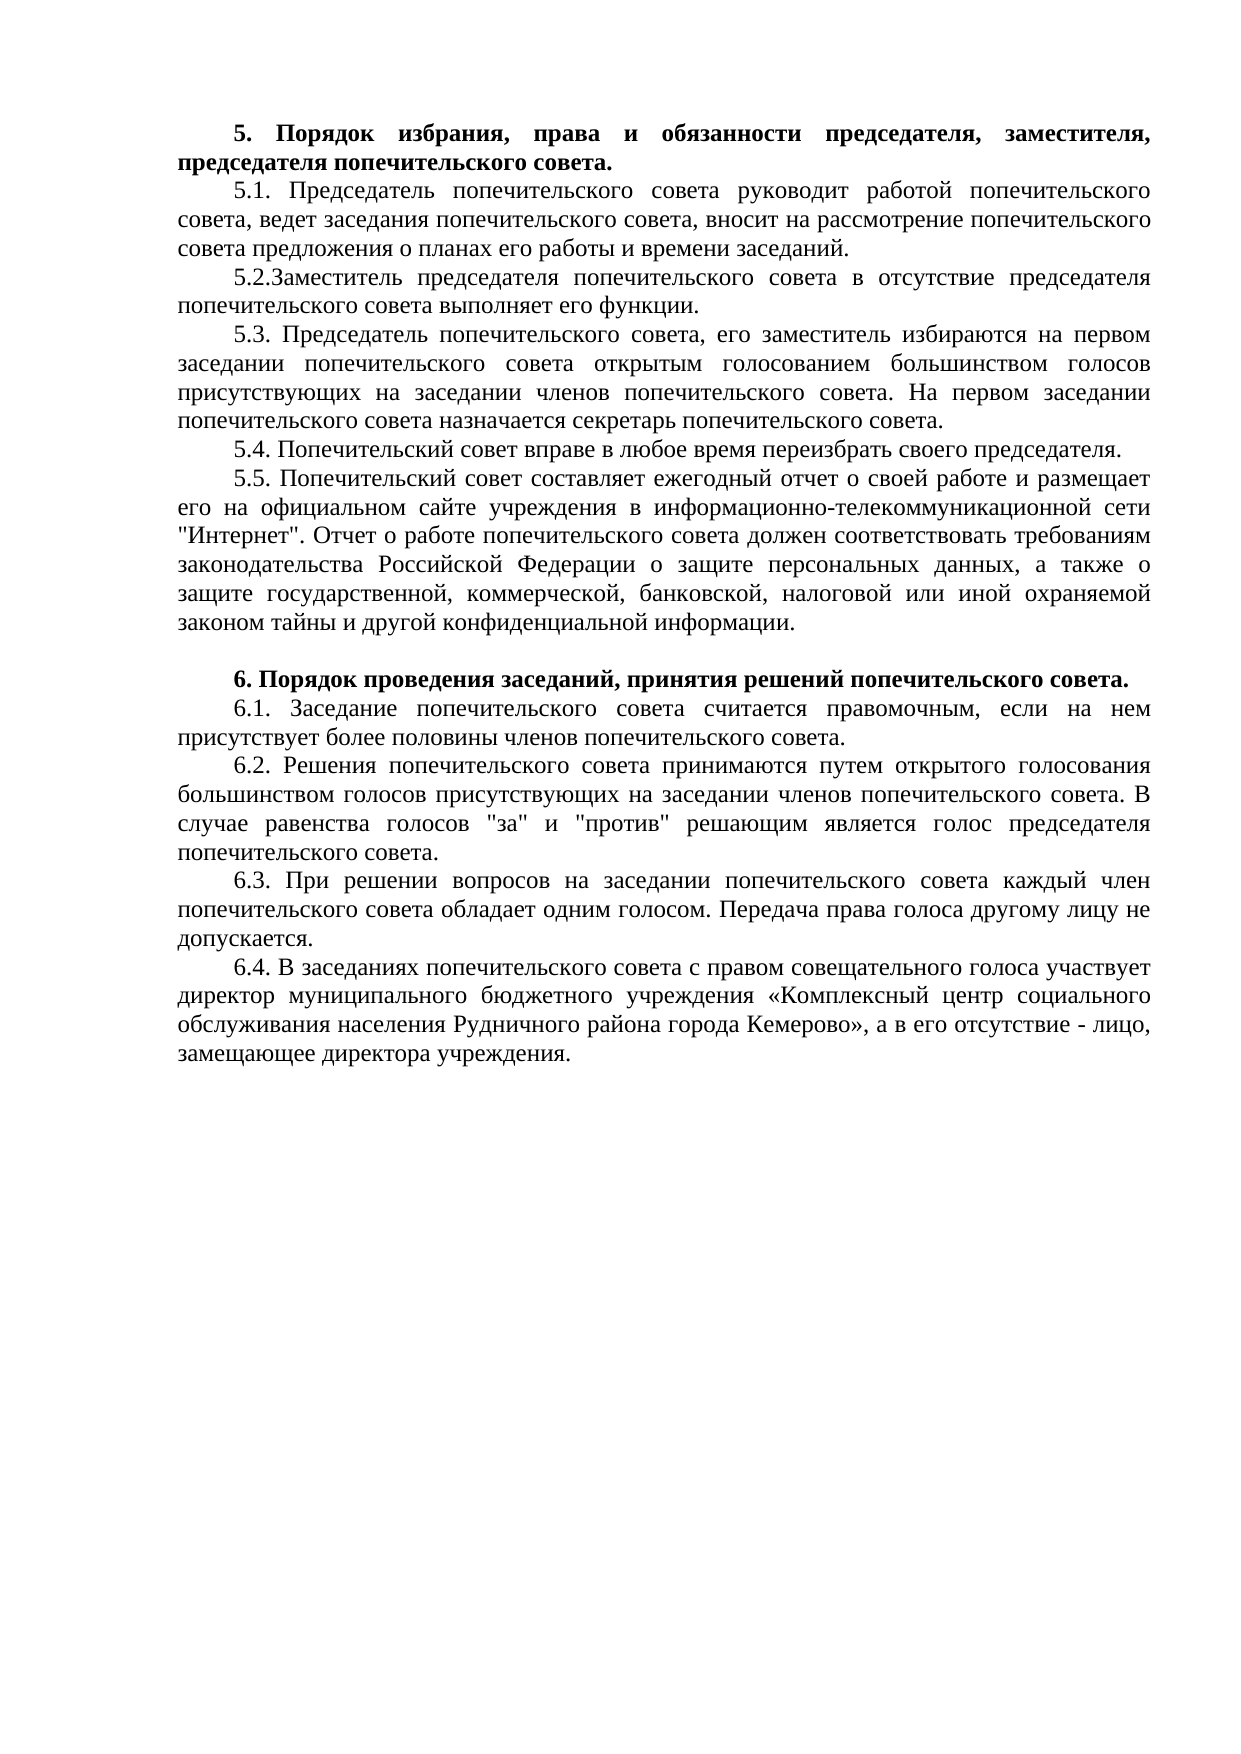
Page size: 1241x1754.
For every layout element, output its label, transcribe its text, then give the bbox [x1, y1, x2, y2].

text 5. Порядок избрания, права и обязанности председателя, заместителя, председателя попечительского совета. [177, 118, 1152, 176]
text 6.4. В заседаниях попечительского совета с правом совещательного голоса участвует директор муниципального бюджетного учреждения «Комплексный центр социального обслуживания населения Рудничного района города Кемерово», а в его отсутствие - лицо, замещающее директора учреждения. [177, 952, 1152, 1067]
text 6.1. Заседание попечительского совета считается правомочным, если на нем присутствует более половины членов попечительского совета. [177, 693, 1152, 751]
text 6.3. При решении вопросов на заседании попечительского совета каждый член попечительского совета обладает одним голосом. Передача права голоса другому лицу не допускается. [177, 866, 1152, 952]
text 6. Порядок проведения заседаний, принятия решений попечительского совета. [177, 664, 1152, 693]
text 5.1. Председатель попечительского совета руководит работой попечительского совета, ведет заседания попечительского совета, вносит на рассмотрение попечительского совета предложения о планах его работы и времени заседаний. [177, 176, 1152, 262]
text 5.3. Председатель попечительского совета, его заместитель избираются на первом заседании попечительского совета открытым голосованием большинством голосов присутствующих на заседании членов попечительского совета. На первом заседании попечительского совета назначается секретарь попечительского совета. [177, 319, 1152, 434]
text 5.5. Попечительский совет составляет ежегодный отчет о своей работе и размещает его на официальном сайте учреждения в информационно-телекоммуникационной сети "Интернет". Отчет о работе попечительского совета должен соответствовать требованиям законодательства Российской Федерации о защите персональных данных, а также о защите государственной, коммерческой, банковской, налоговой или иной охраняемой законом тайны и другой конфиденциальной информации. [177, 463, 1152, 636]
text 6.2. Решения попечительского совета принимаются путем открытого голосования большинством голосов присутствующих на заседании членов попечительского совета. В случае равенства голосов "за" и "против" решающим является голос председателя попечительского совета. [177, 751, 1152, 866]
text 5.4. Попечительский совет вправе в любое время переизбрать своего председателя. [177, 434, 1152, 463]
text 5.2.Заместитель председателя попечительского совета в отсутствие председателя попечительского совета выполняет его функции. [177, 262, 1152, 319]
